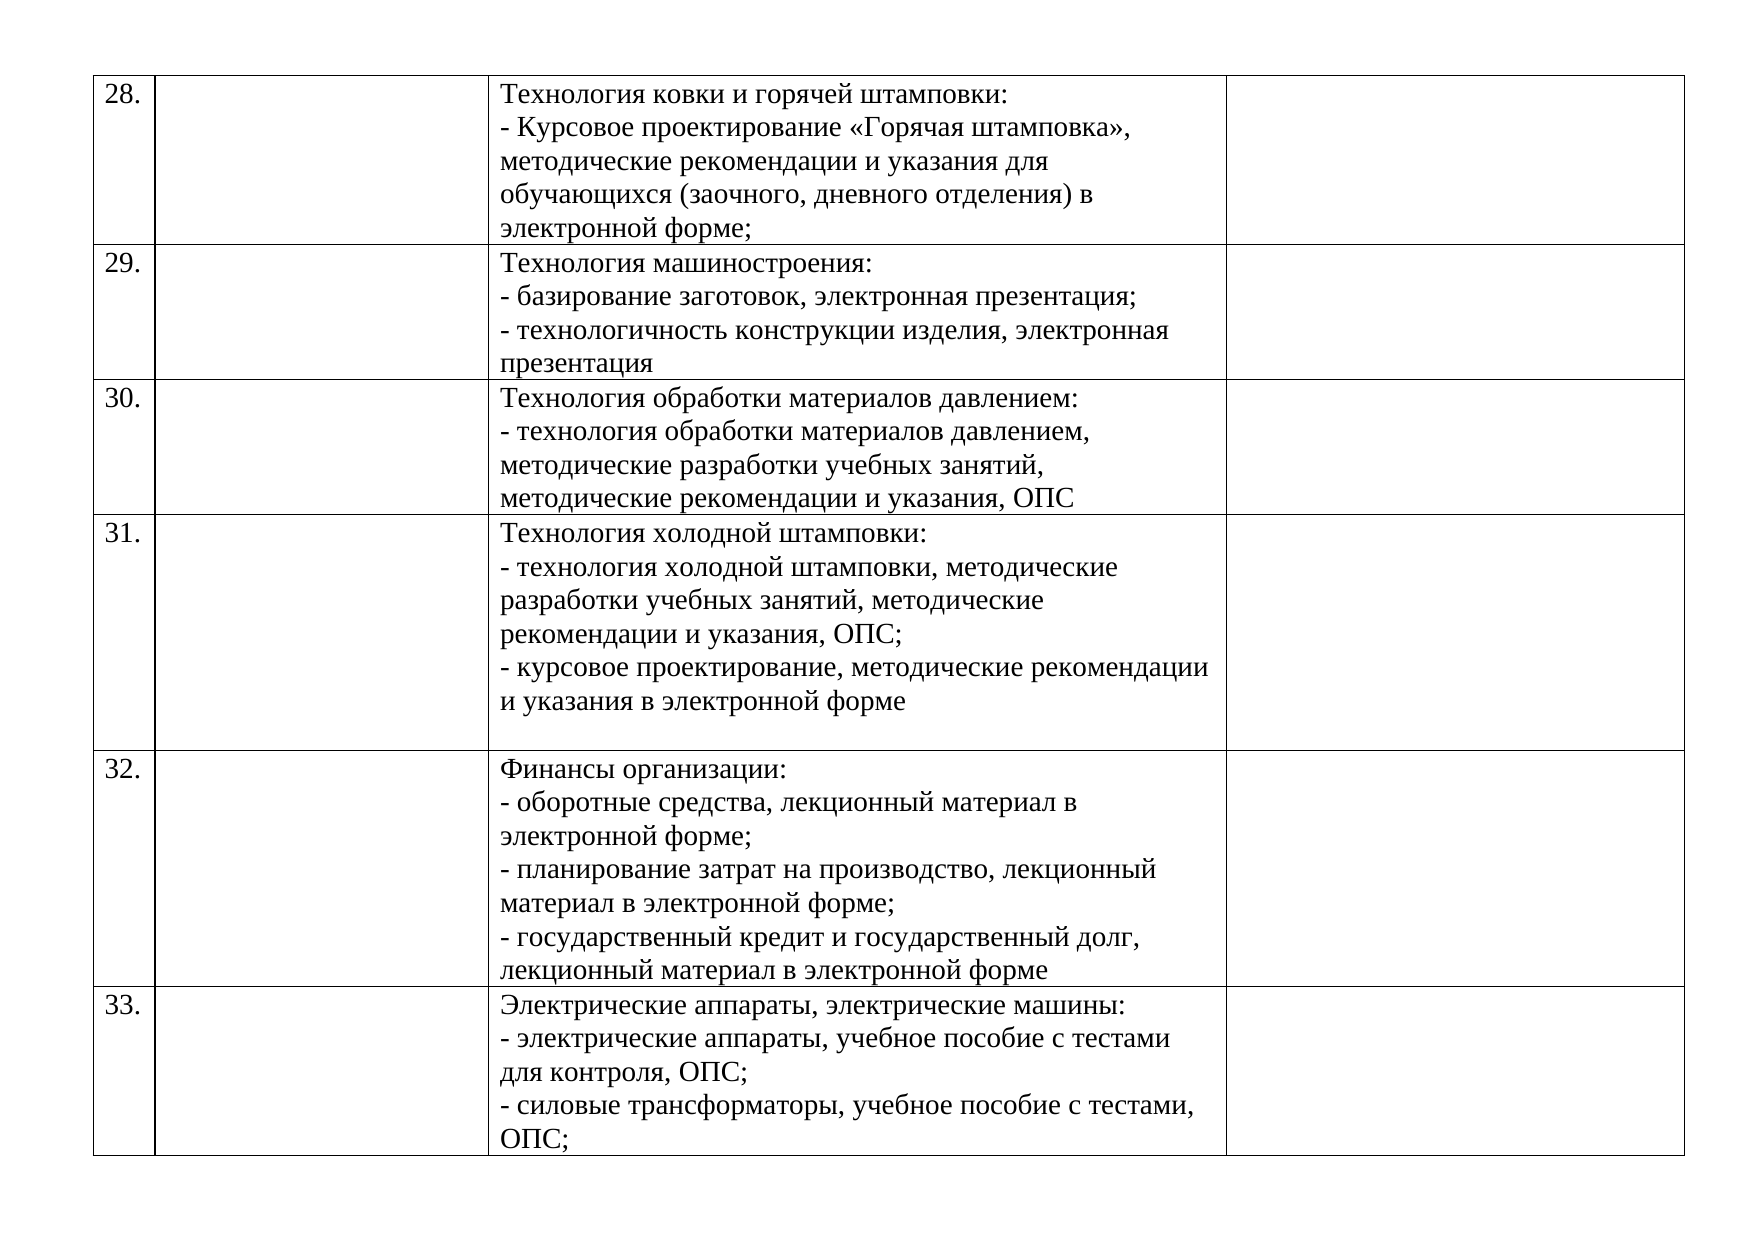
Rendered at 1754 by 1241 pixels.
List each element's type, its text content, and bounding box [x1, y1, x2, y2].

table_cell [1227, 987, 1684, 1154]
table_cell 31. [94, 515, 154, 750]
table_cell [156, 76, 488, 244]
table_cell 32. [94, 751, 154, 986]
table_cell [1227, 515, 1684, 750]
table_cell Технология ковки и горячей штамповки: - Курсовое проектирование «Горячая штамповка», методические рекомендации и указания для обучающихся (заочного, дневного отделения) в электронной форме; [489, 76, 1226, 244]
table_cell 28. [94, 76, 154, 244]
table_cell [156, 245, 488, 379]
table_cell [1227, 76, 1684, 244]
table_cell [1227, 380, 1684, 514]
table_cell [156, 751, 488, 986]
table_cell [1227, 245, 1684, 379]
table_cell Технология машиностроения: - базирование заготовок, электронная презентация; - технологичность конструкции изделия, электронная презентация [489, 245, 1226, 379]
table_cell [489, 987, 1226, 1154]
table_cell Технология холодной штамповки: - технология холодной штамповки, методические разработки учебных занятий, методические рекомендации и указания, ОПС; - курсовое проектирование, методические рекомендации и указания в электронной форме [489, 515, 1226, 750]
table_cell Финансы организации: - оборотные средства, лекционный материал в электронной форме; - планирование затрат на производство, лекционный материал в электронной форме; - государственный кредит и государственный долг, лекционный материал в электронной форме [489, 751, 1226, 986]
table_cell [156, 515, 488, 750]
table_cell 30. [94, 380, 154, 514]
table_cell 29. [94, 245, 154, 379]
table_cell [156, 987, 488, 1154]
table_cell [156, 380, 488, 514]
table_cell Технология обработки материалов давлением: - технология обработки материалов давлением, методические разработки учебных занятий, методические рекомендации и указания, ОПС [489, 380, 1226, 514]
table_cell 33. [94, 987, 154, 1154]
table_cell [1227, 751, 1684, 986]
